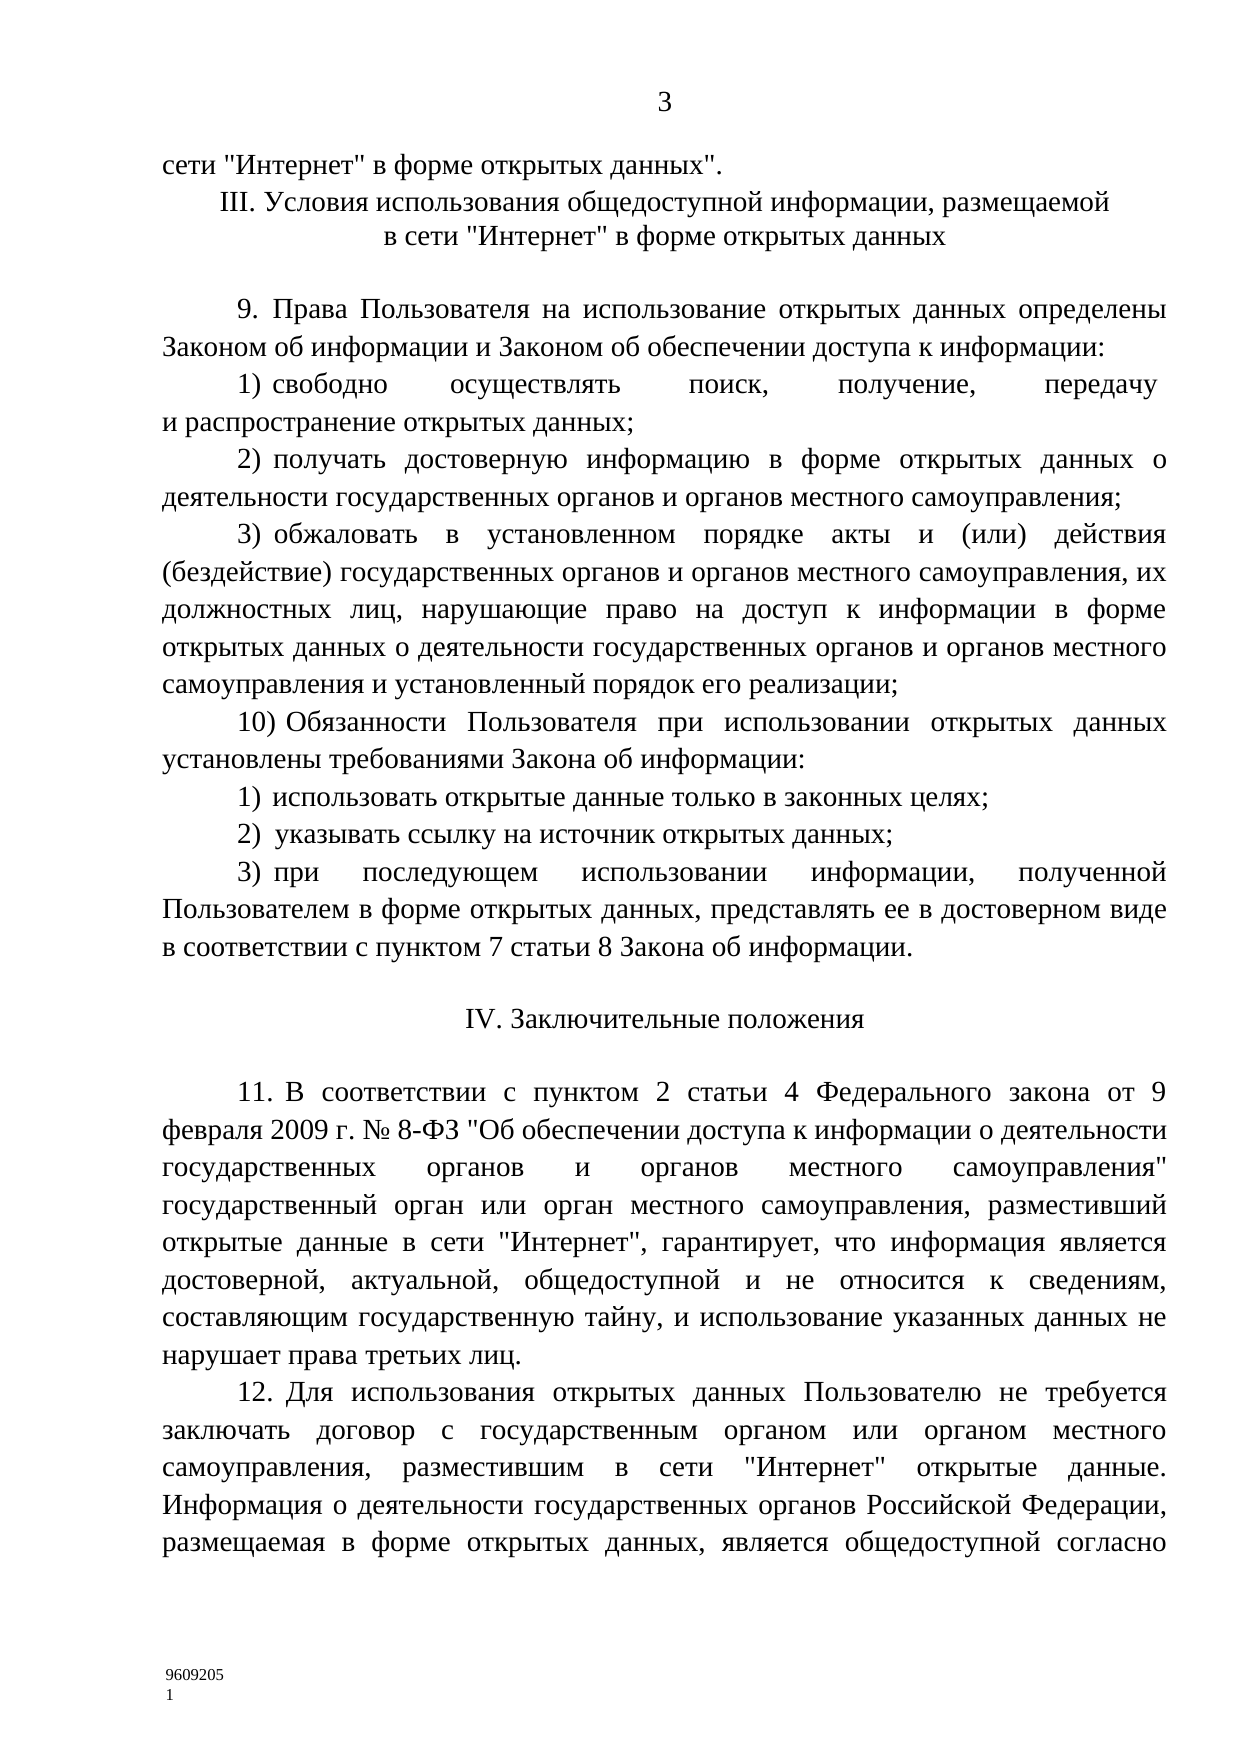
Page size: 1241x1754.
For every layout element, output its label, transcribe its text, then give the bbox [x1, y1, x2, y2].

text и распространение открытых данных; [162, 404, 1167, 437]
list получать достоверную информацию в форме открытых данных о деятельности государственных органов и органов местного самоуправления; [162, 441, 1167, 512]
list при последующем использовании информации, полученной Пользователем в форме открытых данных, представлять ее в достоверном виде в соответствии с пунктом 7 статьи 8 Закона об информации. [162, 854, 1167, 962]
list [162, 1374, 1167, 1558]
list свободно осуществлять поиск, получение, передачу [162, 366, 1167, 400]
list использовать открытые данные только в законных целях; [162, 779, 1167, 812]
list обжаловать в установленном порядке акты и (или) действия (бездействие) государственных органов и органов местного самоуправления, их должностных лиц, нарушающие право на доступ к информации в форме открытых данных о деятельности государственных органов и органов местного самоуправления и установленный порядок его реализации; [162, 516, 1167, 700]
list Обязанности Пользователя при использовании открытых данных установлены требованиями Закона об информации: [162, 704, 1167, 775]
list указывать ссылку на источник открытых данных; [162, 816, 1167, 850]
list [162, 147, 1167, 181]
text III. Условия использования общедоступной информации, размещаемой в сети "Интернет" в форме открытых данных [162, 184, 1167, 252]
list Права Пользователя на использование открытых данных определены Законом об информации и Законом об обеспечении доступа к информации: [162, 291, 1167, 362]
text IV. Заключительные положения [162, 1002, 1167, 1035]
list В соответствии с пунктом 2 статьи 4 Федерального закона от 9 февраля 2009 г. № 8-ФЗ "Об обеспечении доступа к информации о деятельности государственных органов и органов местного самоуправления" государственный орган или орган местного самоуправления, разместивший открытые данные в сети "Интернет", гарантирует, что информация является достоверной, актуальной, общедоступной и не относится к сведениям, составляющим государственную тайну, и использование указанных данных не нарушает права третьих лиц. [162, 1074, 1167, 1371]
